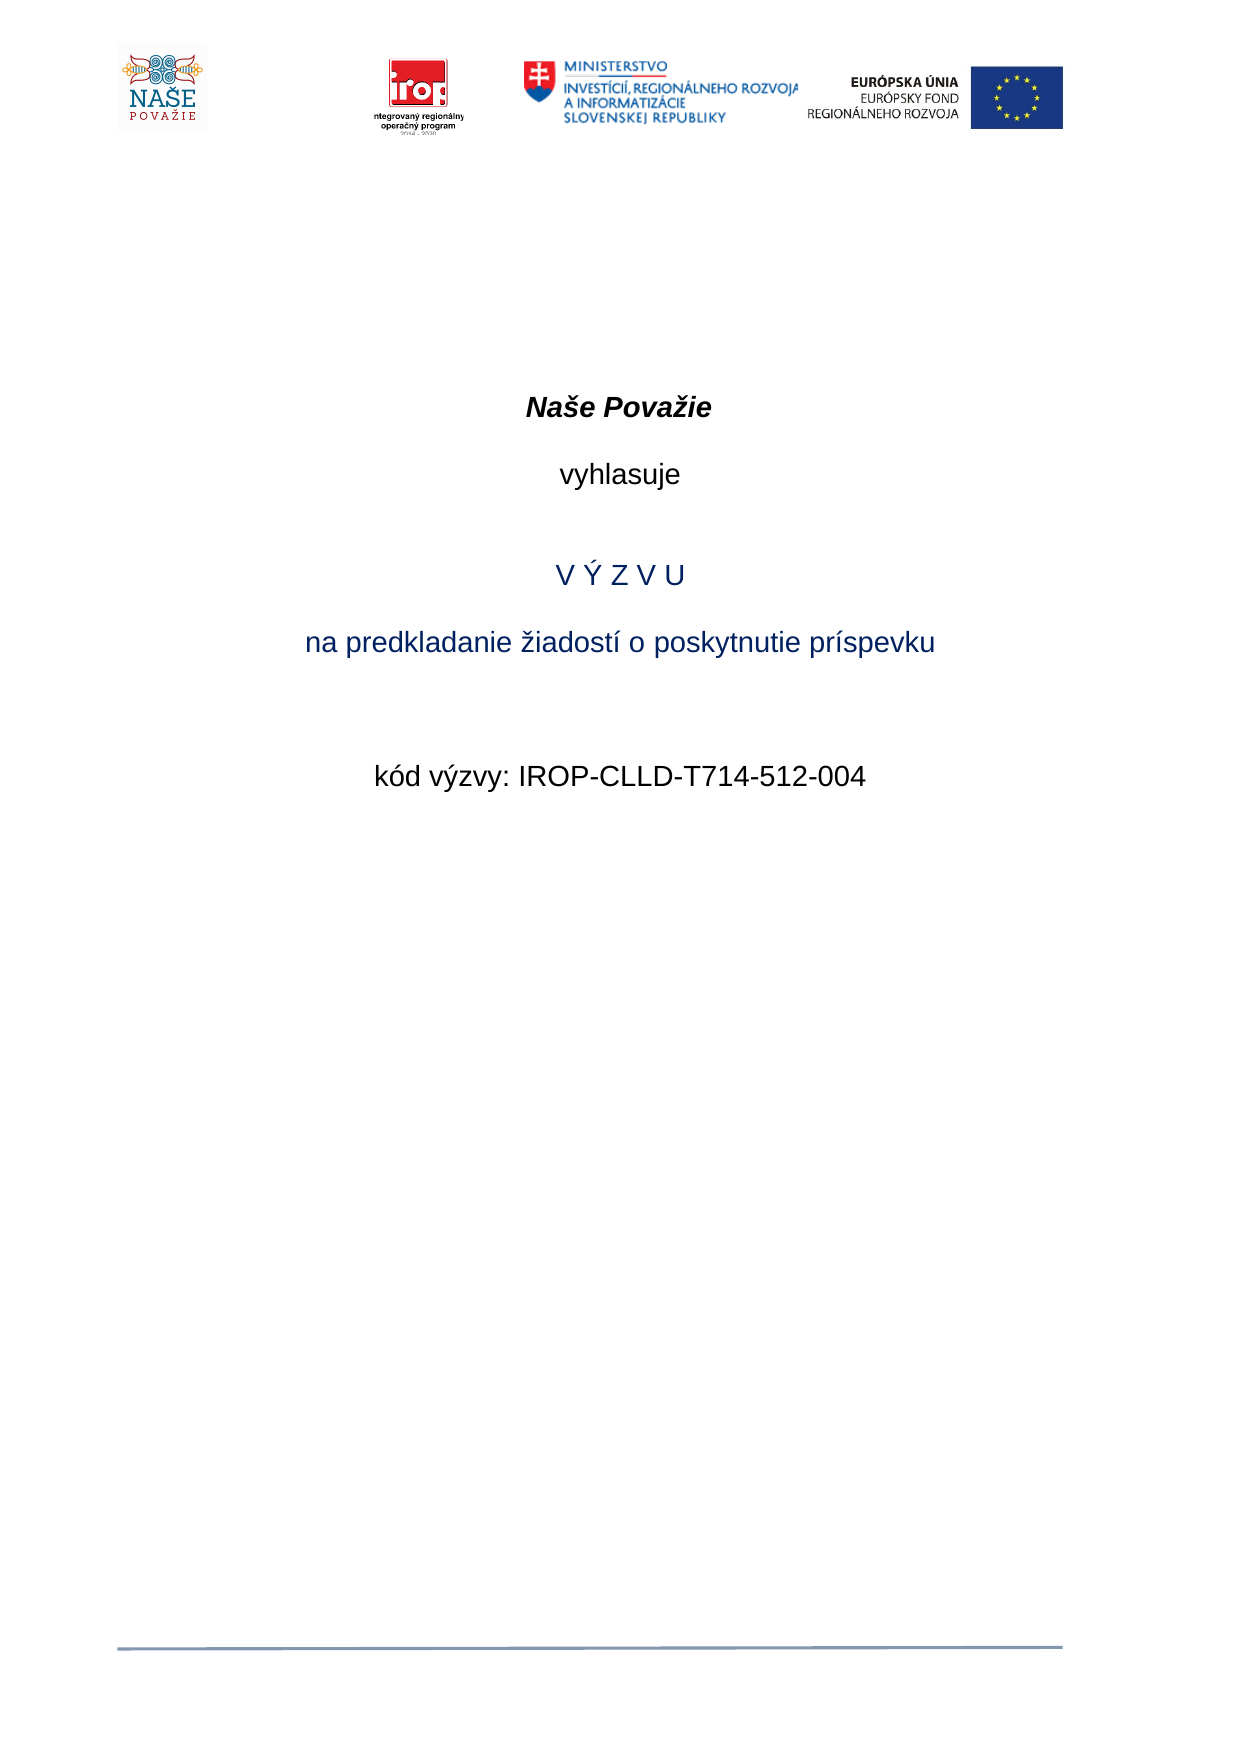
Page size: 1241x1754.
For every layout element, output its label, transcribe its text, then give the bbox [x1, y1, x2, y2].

text Naše Považie [118, 390, 1122, 424]
text kód výzvy: IROP-CLLD-T714-512-004 [118, 759, 1122, 793]
text na predkladanie žiadostí o poskytnutie príspevku [118, 625, 1122, 658]
text V Ý Z V U [118, 558, 1122, 591]
picture [372, 58, 463, 134]
text vyhlasuje [118, 457, 1122, 491]
picture [118, 42, 207, 132]
picture [523, 61, 798, 124]
picture [800, 61, 1066, 133]
